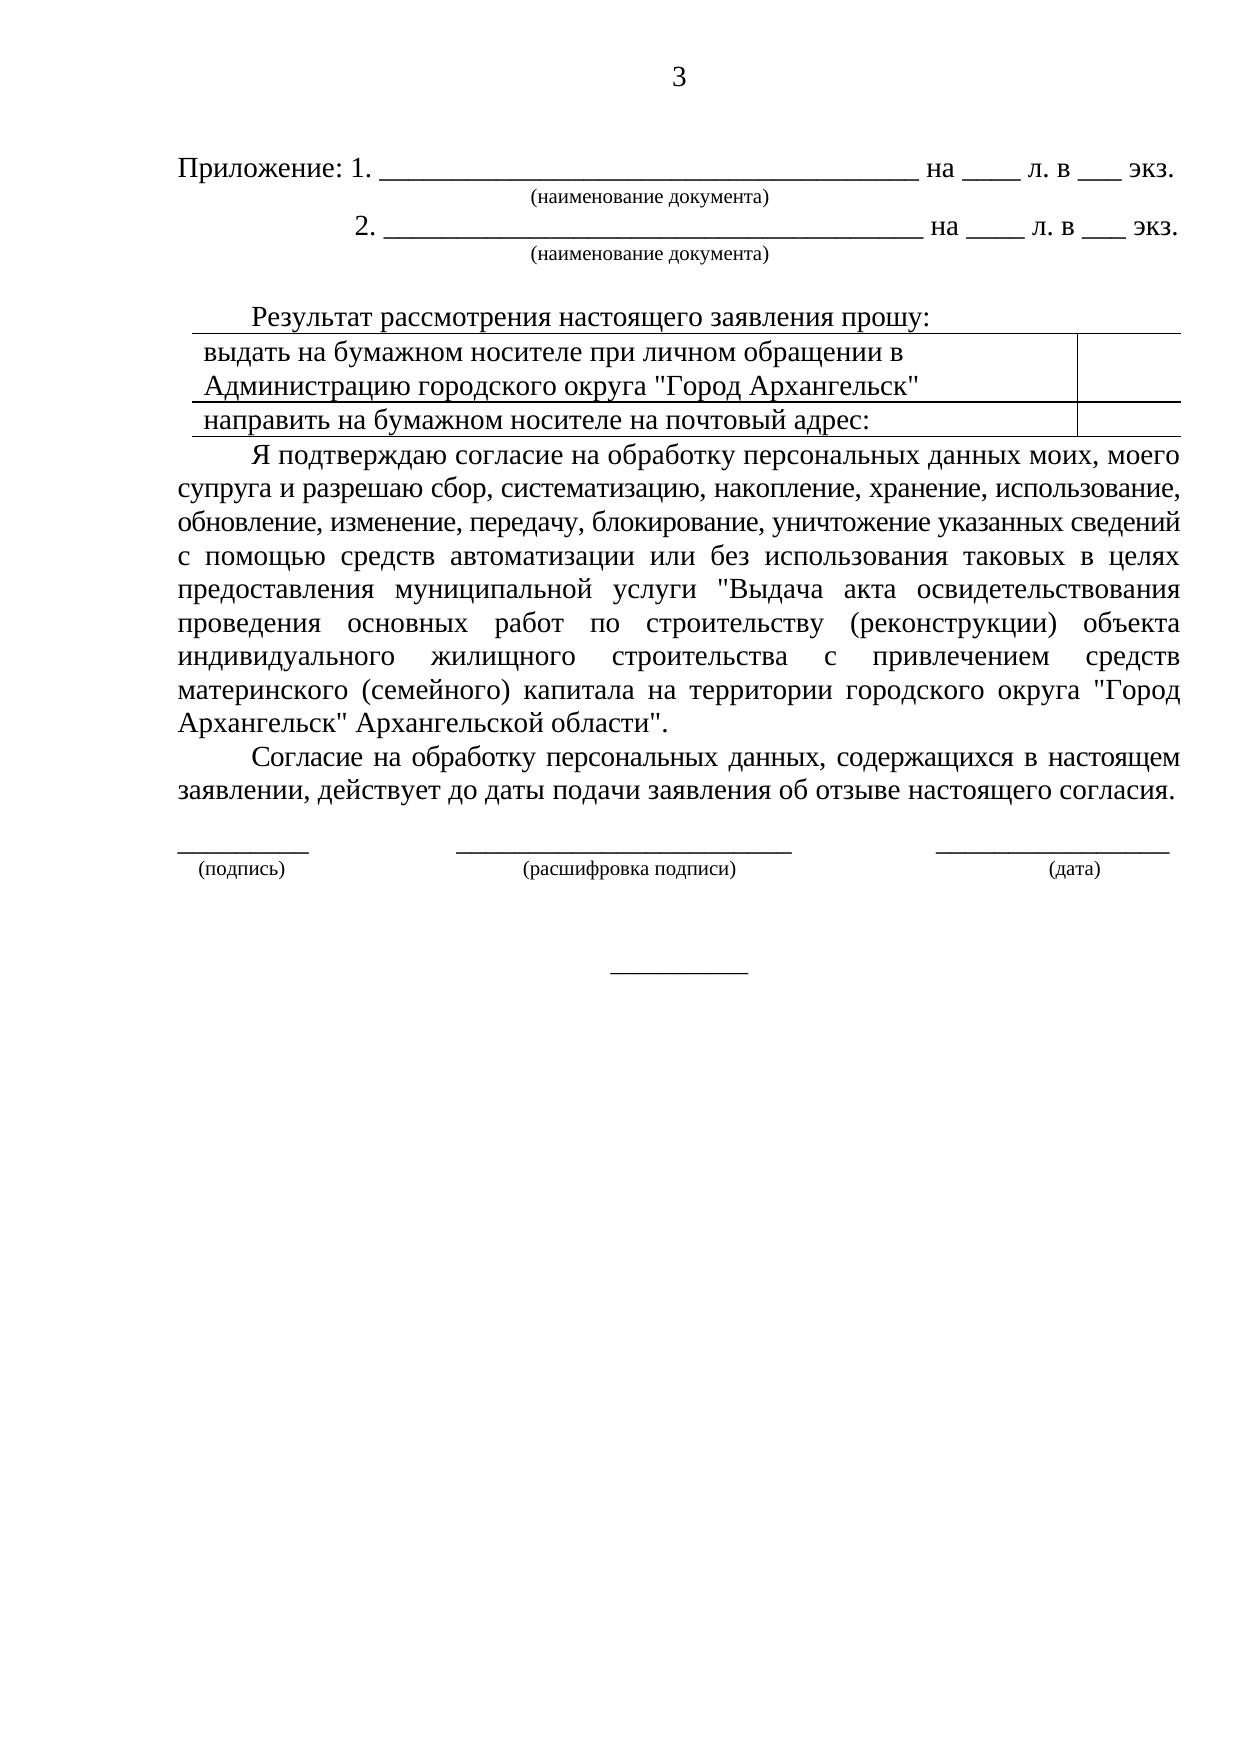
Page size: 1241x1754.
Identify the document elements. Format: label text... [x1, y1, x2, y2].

text 2. _____________________________________ на ____ л. в ___ экз. [177, 208, 1181, 241]
text Приложение: 1. _____________________________________ на ____ л. в ___ экз. [177, 150, 1181, 184]
table_header [1078, 334, 1181, 401]
table_header выдать на бумажном носителе при личном обращении в Администрацию городского округа "Город Архангельск" [192, 334, 1077, 401]
text ___________ [177, 948, 1181, 976]
text _________ _______________________ ________________ [177, 823, 1181, 856]
text Согласие на обработку персональных данных, содержащихся в настоящем заявлении, действует до даты подачи заявления об отзыве настоящего согласия. [177, 739, 1181, 806]
table_cell [1078, 403, 1181, 436]
text (подпись) (расшифровка подписи) (дата) [177, 856, 1181, 880]
text Результат рассмотрения настоящего заявления прошу: [177, 299, 1181, 332]
text Я подтверждаю согласие на обработку персональных данных моих, моего супруга и разрешаю сбор, систематизацию, накопление, хранение, использование, обновление, изменение, передачу, блокирование, уничтожение указанных сведений с помощью средств автоматизации или без использования таковых в целях предоставления муниципальной услуги "Выдача акта освидетельствования проведения основных работ по строительству (реконструкции) объекта индивидуального жилищного строительства с привлечением средств материнского (семейного) капитала на территории городского округа "Город Архангельск" Архангельской области". [177, 437, 1181, 739]
text (наименование документа) [177, 184, 930, 208]
text (наименование документа) [177, 241, 930, 265]
table_cell направить на бумажном носителе на почтовый адрес: [192, 403, 1077, 436]
